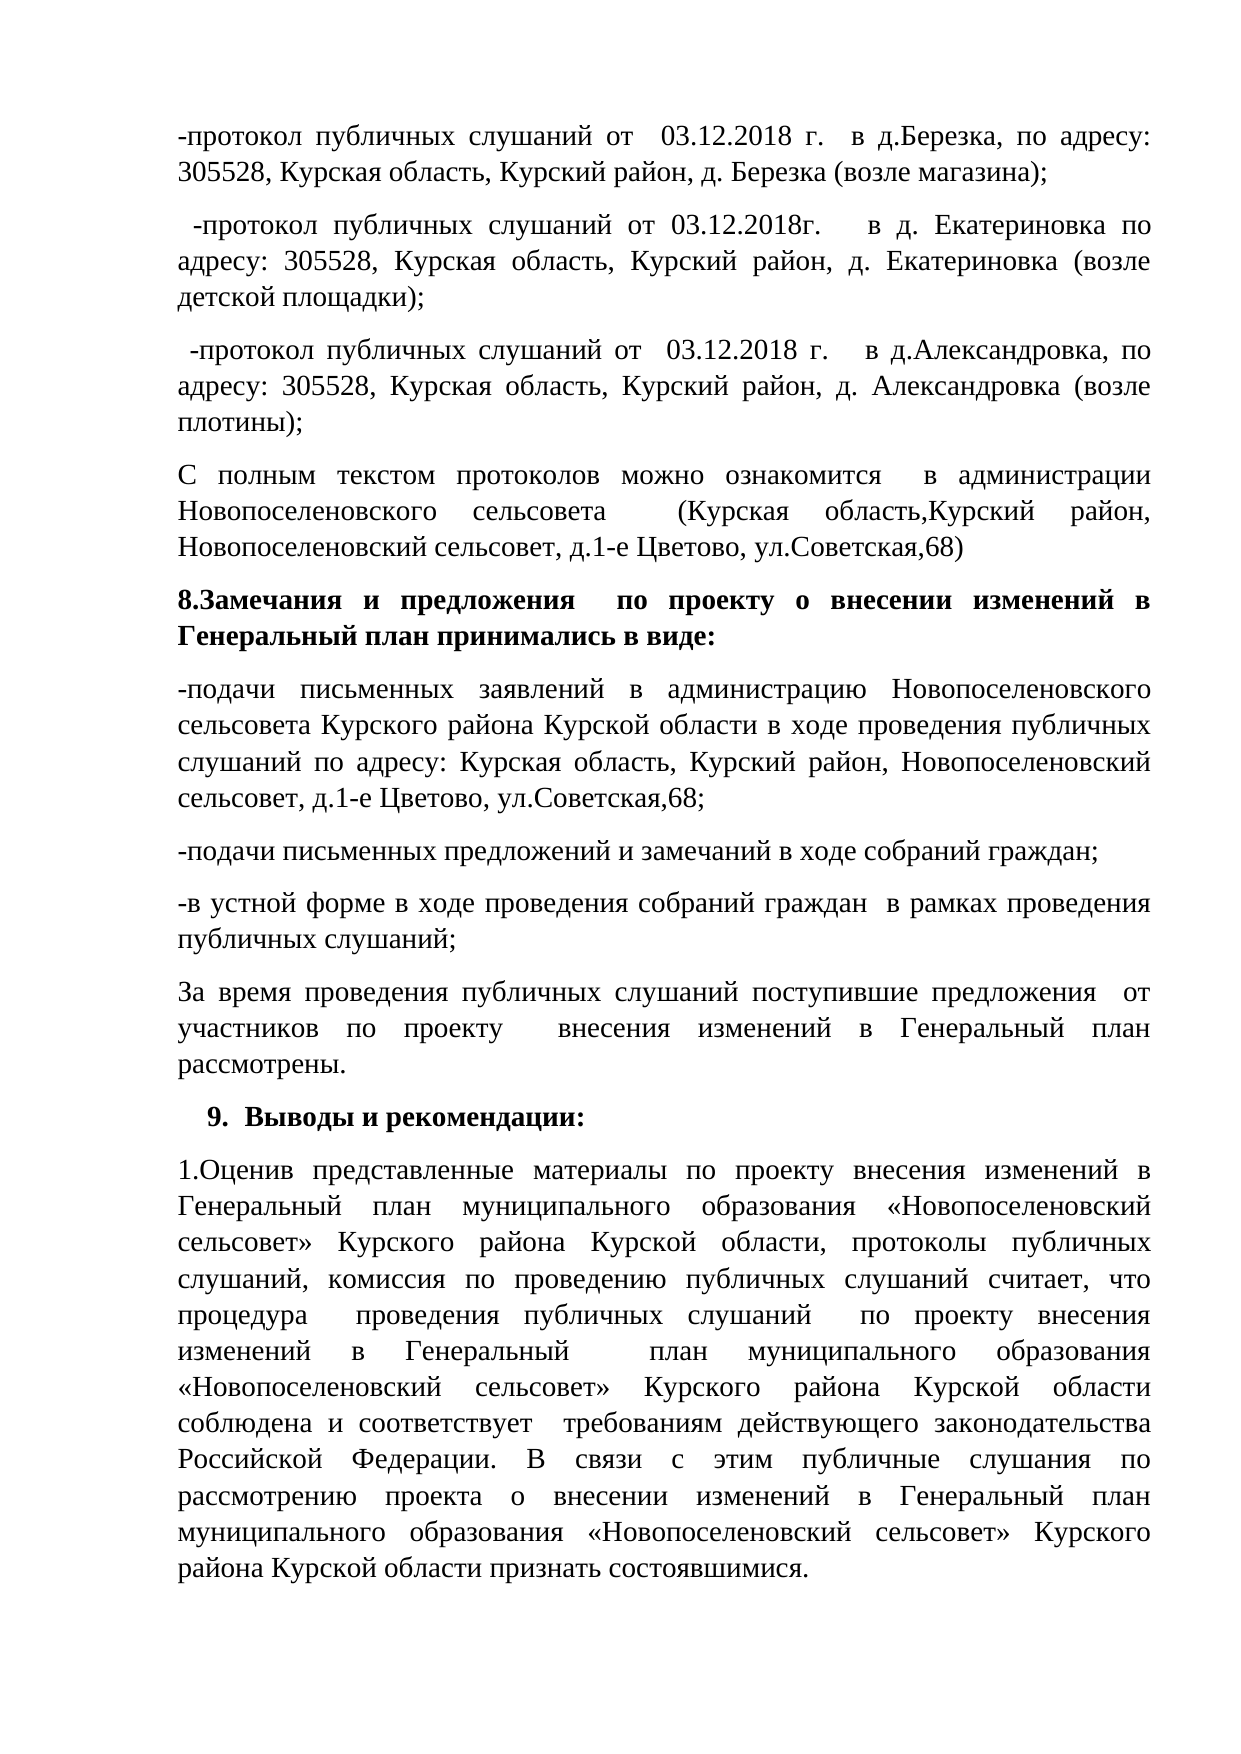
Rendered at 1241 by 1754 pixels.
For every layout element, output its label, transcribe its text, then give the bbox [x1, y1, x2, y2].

text -подачи письменных заявлений в администрацию Новопоселеновского сельсовета Курского района Курской области в ходе проведения публичных слушаний по адресу: Курская область, Курский район, Новопоселеновский сельсовет, д.1-е Цветово, ул.Советская,68; [177, 671, 1152, 813]
text 8.Замечания и предложения по проекту о внесении изменений в Генеральный план принимались в виде: [177, 582, 1152, 652]
text За время проведения публичных слушаний поступившие предложения от участников по проекту внесения изменений в Генеральный план рассмотрены. [177, 974, 1152, 1080]
text -в устной форме в ходе проведения собраний граждан в рамках проведения публичных слушаний; [177, 885, 1152, 955]
list Выводы и рекомендации: [207, 1099, 1152, 1133]
text 1.Оценив представленные материалы по проекту внесения изменений в Генеральный план муниципального образования «Новопоселеновский сельсовет» Курского района Курской области, протоколы публичных слушаний, комиссия по проведению публичных слушаний считает, что процедура проведения публичных слушаний по проекту внесения изменений в Генеральный план муниципального образования «Новопоселеновский сельсовет» Курского района Курской области соблюдена и соответствует требованиям действующего законодательства Российской Федерации. В связи с этим публичные слушания по рассмотрению проекта о внесении изменений в Генеральный план муниципального образования «Новопоселеновский сельсовет» Курского района Курской области признать состоявшимися. [177, 1152, 1152, 1583]
text -протокол публичных слушаний от 03.12.2018г. в д. Екатериновка по адресу: 305528, Курская область, Курский район, д. Екатериновка (возле детской площадки); [177, 207, 1152, 313]
text С полным текстом протоколов можно ознакомится в администрации Новопоселеновского сельсовета (Курская область,Курский район, Новопоселеновский сельсовет, д.1-е Цветово, ул.Советская,68) [177, 457, 1152, 563]
text -протокол публичных слушаний от 03.12.2018 г. в д.Александровка, по адресу: 305528, Курская область, Курский район, д. Александровка (возле плотины); [177, 332, 1152, 438]
text -подачи письменных предложений и замечаний в ходе собраний граждан; [177, 833, 1152, 866]
text -протокол публичных слушаний от 03.12.2018 г. в д.Березка, по адресу: 305528, Курская область, Курский район, д. Березка (возле магазина); [177, 118, 1152, 188]
